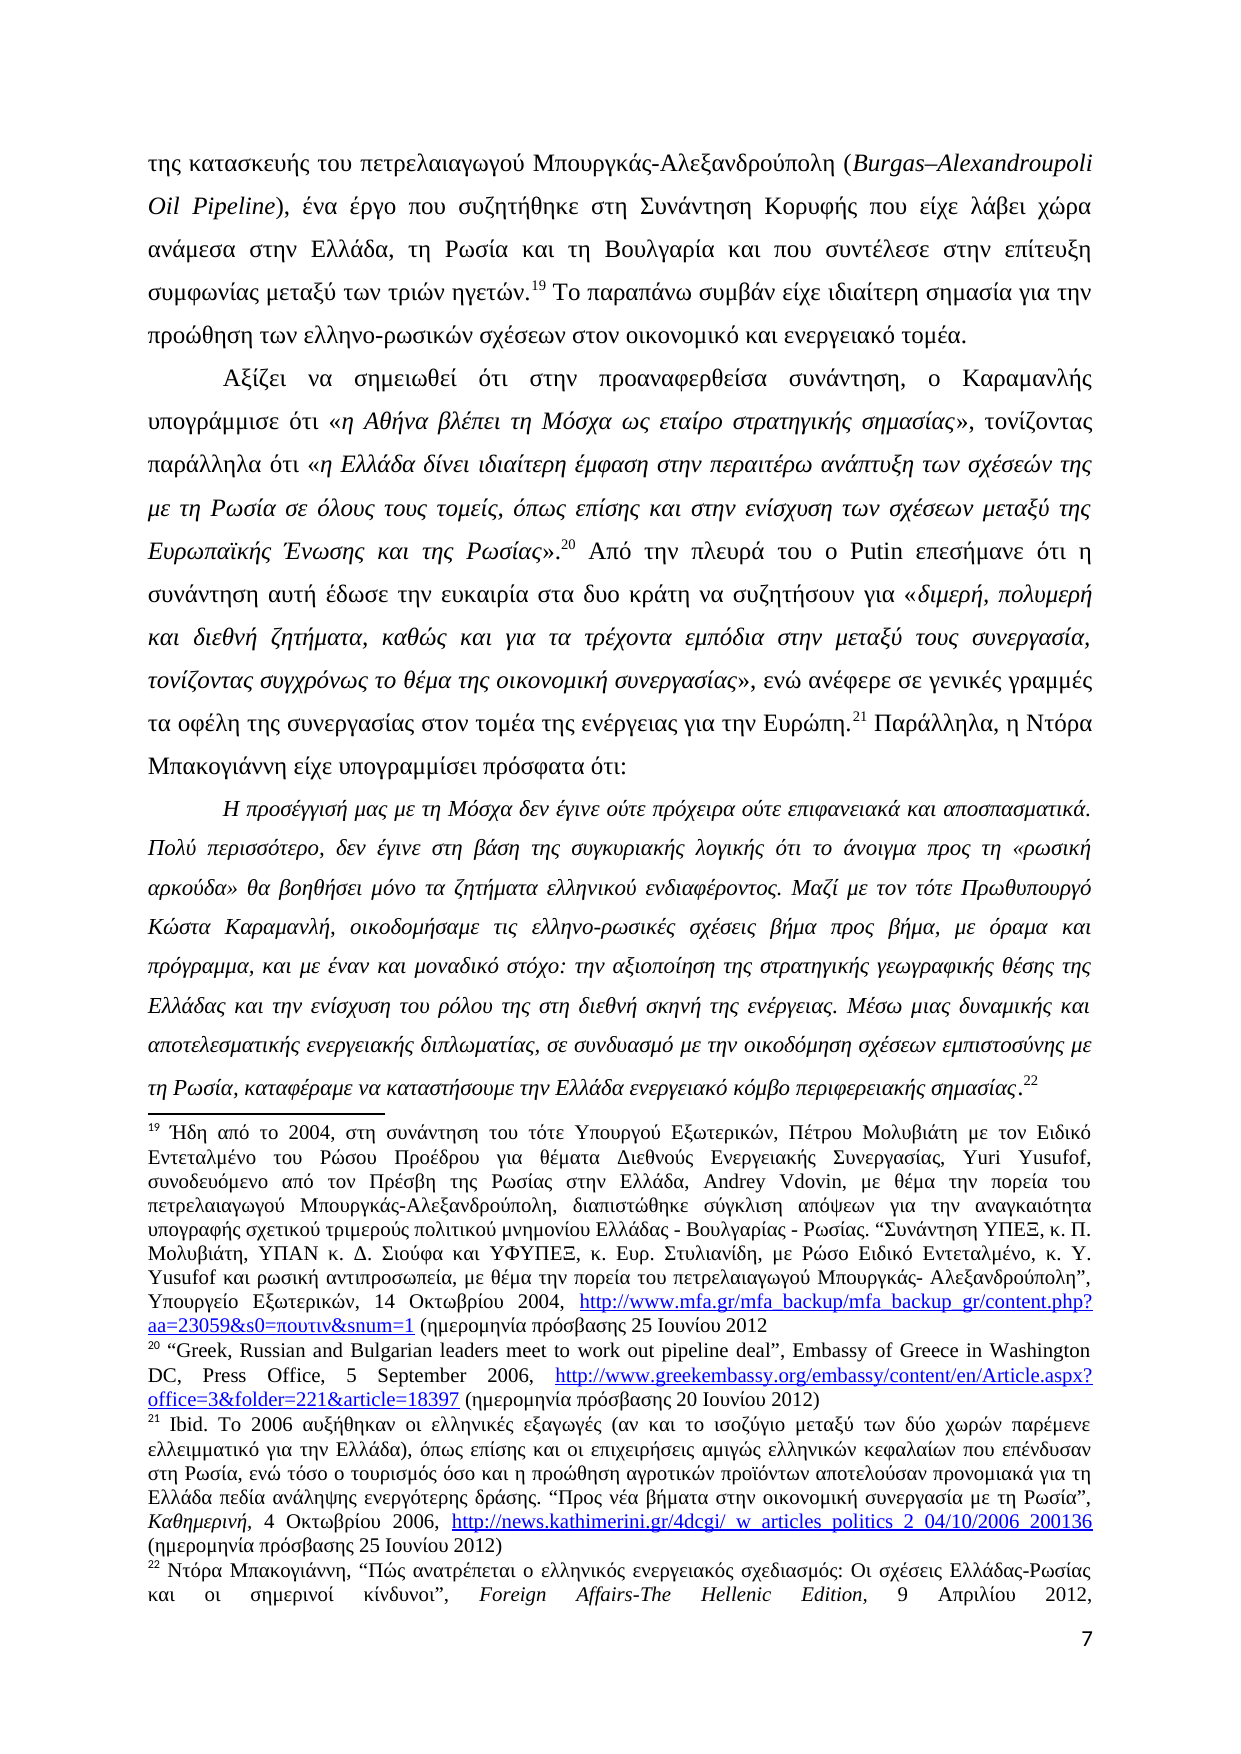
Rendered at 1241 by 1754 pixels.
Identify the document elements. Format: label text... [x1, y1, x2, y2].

text Η περίοδος της αυξανόμενης συνεργασίας ξεκίνησε με τη συνάντηση του Έλληνα Πρωθυπουργού με τον Ρώσο Πρόεδρο στις 4 Σεπτεμβρίου του 2006, με στόχο την προώθηση της κατασκευής του πετρελαιαγωγού Μπουργκάς-Αλεξανδρούπολη (Burgas–Alexandroupoli Oil Pipeline), ένα έργο που συζητήθηκε στη Συνάντηση Κορυφής που είχε λάβει χώρα ανάμεσα στην Ελλάδα, τη Ρωσία και τη Βουλγαρία και που συντέλεσε στην επίτευξη συμφωνίας μεταξύ των τριών ηγετών. Το παραπάνω συμβάν είχε ιδιαίτερη σημασία για την προώθηση των ελληνο-ρωσικών σχέσεων στον οικονομικό και ενεργειακό τομέα. [148, 148, 1092, 349]
text Η προσέγγισή μας με τη Μόσχα δεν έγινε ούτε πρόχειρα ούτε επιφανειακά και αποσπασματικά. Πολύ περισσότερο, δεν έγινε στη βάση της συγκυριακής λογικής ότι το άνοιγμα προς τη «ρωσική αρκούδα» θα βοηθήσει μόνο τα ζητήματα ελληνικού ενδιαφέροντος. Μαζί με τον τότε Πρωθυπουργό Κώστα Καραμανλή, οικοδομήσαμε τις ελληνο-ρωσικές σχέσεις βήμα προς βήμα, με όραμα και πρόγραμμα, και με έναν και μοναδικό στόχο: την αξιοποίηση της στρατηγικής γεωγραφικής θέσης της Ελλάδας και την ενίσχυση του ρόλου της στη διεθνή σκηνή της ενέργειας. Μέσω μιας δυναμικής και αποτελεσματικής ενεργειακής διπλωματίας, σε συνδυασμό με την οικοδόμηση σχέσεων εμπιστοσύνης με τη Ρωσία, καταφέραμε να καταστήσουμε την Ελλάδα ενεργειακό κόμβο περιφερειακής σημασίας. [148, 794, 1092, 1101]
text Αξίζει να σημειωθεί ότι στην προαναφερθείσα συνάντηση, ο Καραμανλής υπογράμμισε ότι «η Αθήνα βλέπει τη Μόσχα ως εταίρο στρατηγικής σημασίας», τονίζοντας παράλληλα ότι «η Ελλάδα δίνει ιδιαίτερη έμφαση στην περαιτέρω ανάπτυξη των σχέσεών της με τη Ρωσία σε όλους τους τομείς, όπως επίσης και στην ενίσχυση των σχέσεων μεταξύ της Ευρωπαϊκής Ένωσης και της Ρωσίας». Από την πλευρά του ο Putin επεσήμανε ότι η συνάντηση αυτή έδωσε την ευκαιρία στα δυο κράτη να συζητήσουν για «διμερή, πολυμερή και διεθνή ζητήματα, καθώς και για τα τρέχοντα εμπόδια στην μεταξύ τους συνεργασία, τονίζοντας συγχρόνως το θέμα της οικονομική συνεργασίας», ενώ ανέφερε σε γενικές γραμμές τα οφέλη της συνεργασίας στον τομέα της ενέργειας για την Ευρώπη. Παράλληλα, η Ντόρα Μπακογιάννη είχε υπογραμμίσει πρόσφατα ότι: [148, 363, 1092, 780]
